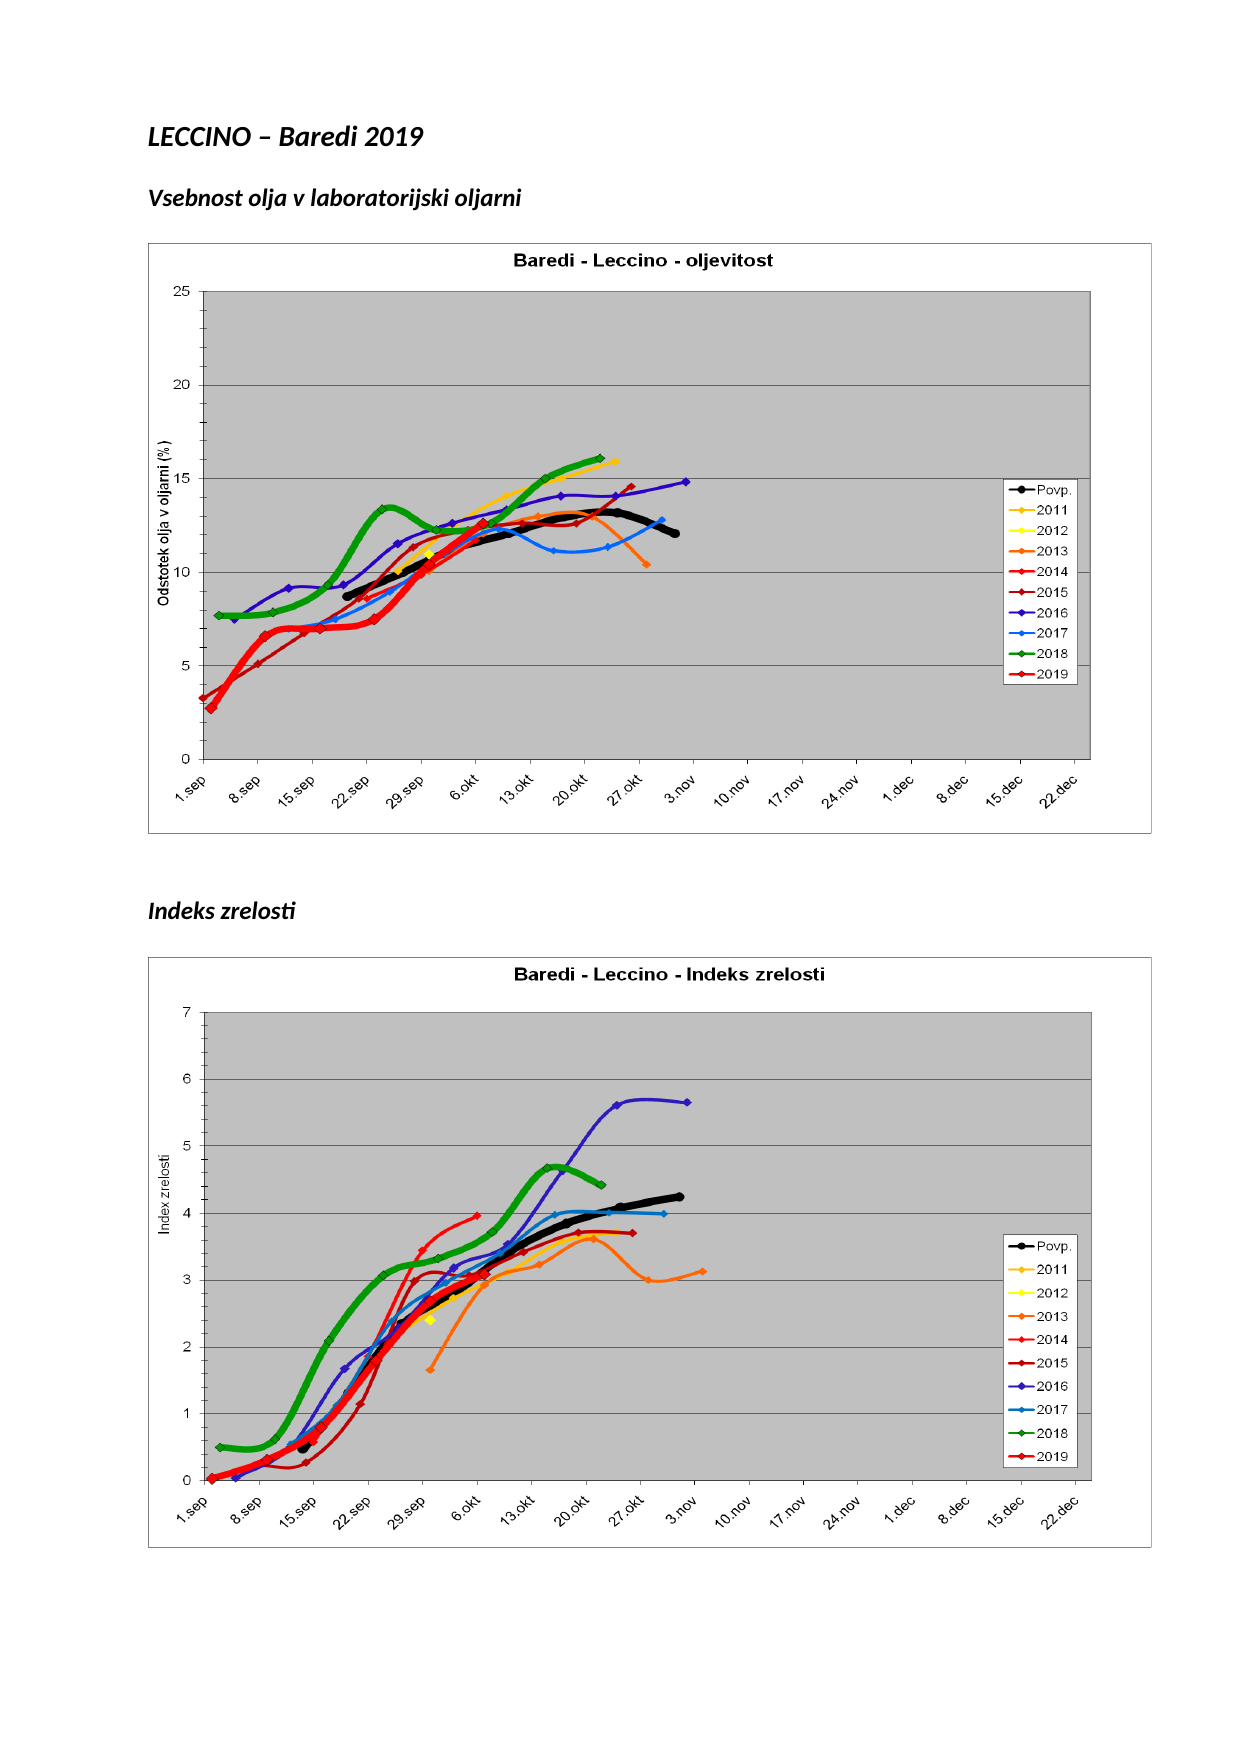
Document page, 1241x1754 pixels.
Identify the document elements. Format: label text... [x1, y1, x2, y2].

picture [147, 242, 1152, 834]
text Indeks zrelosti [148, 895, 1092, 926]
text LECCINO – Baredi 2019 [148, 118, 1092, 154]
picture [147, 956, 1152, 1548]
text Vsebnost olja v laboratorijski oljarni [148, 182, 1092, 212]
